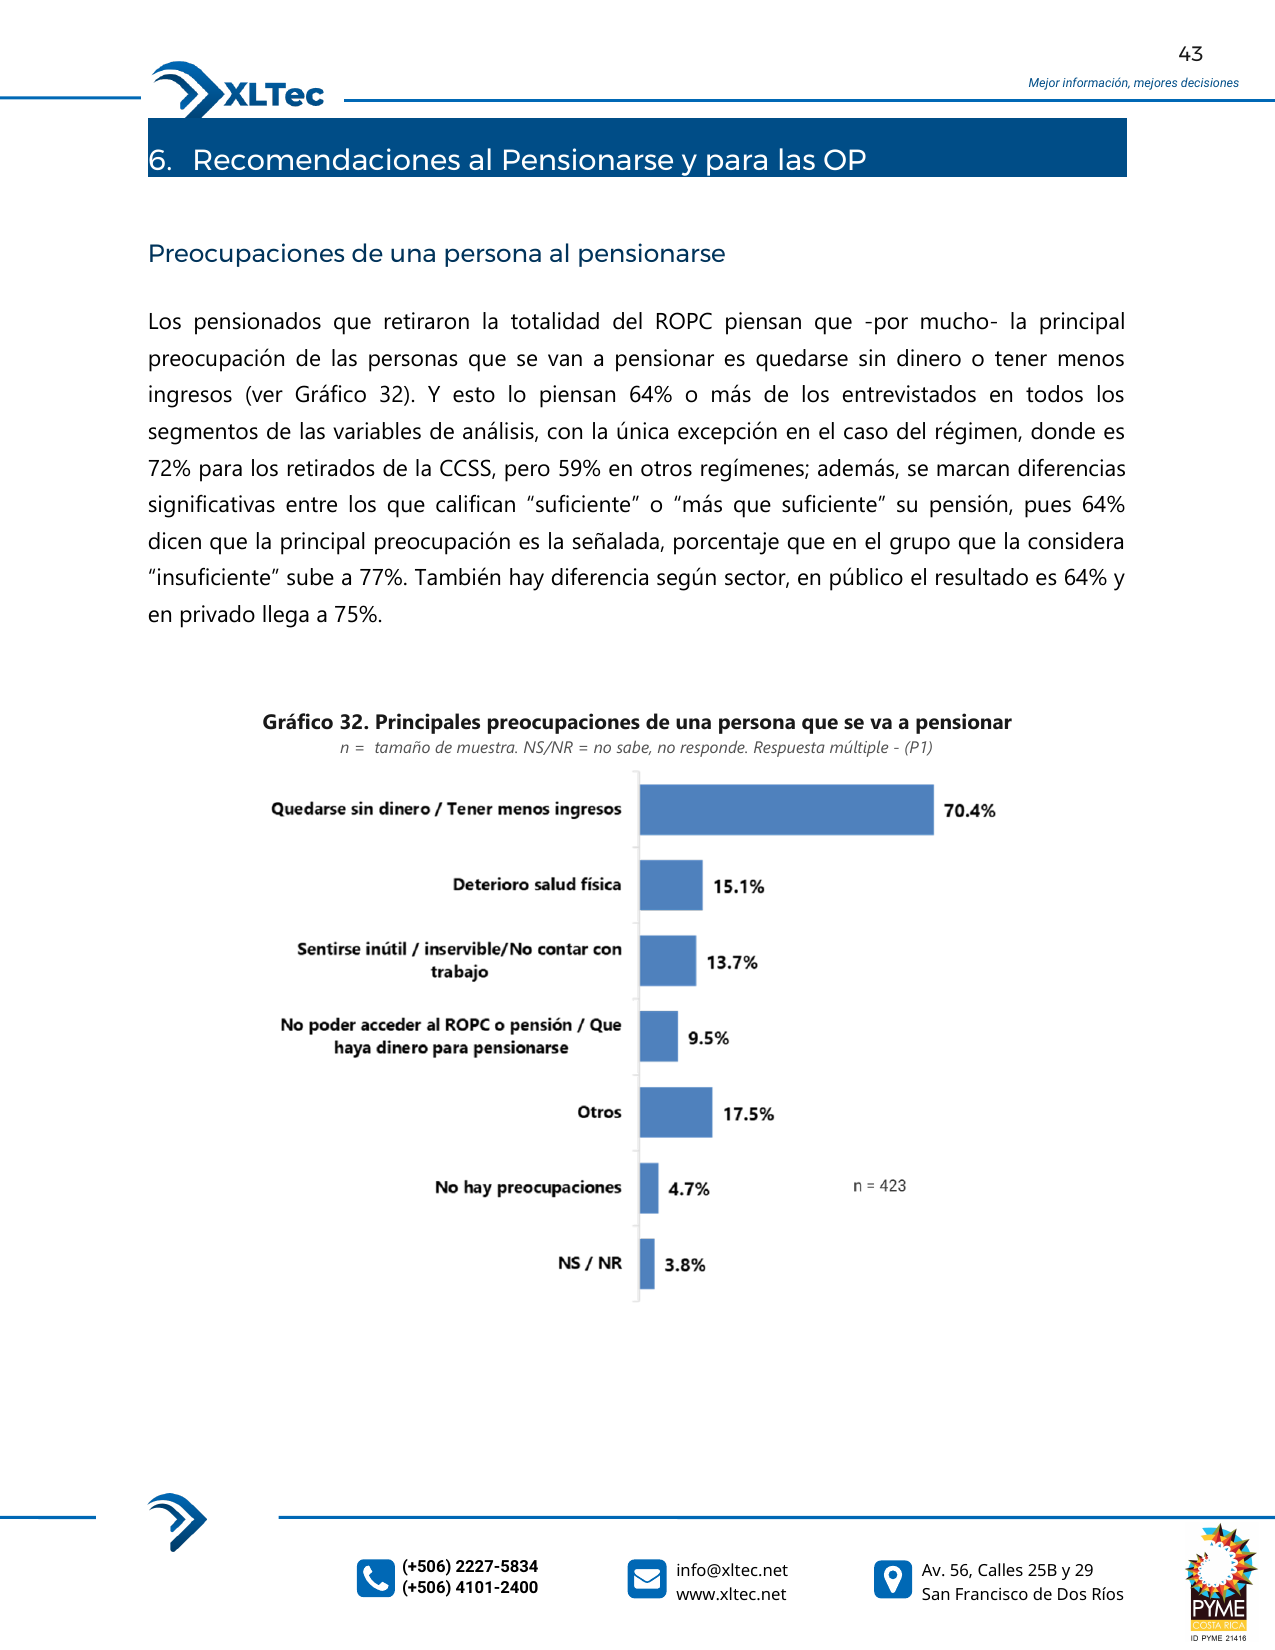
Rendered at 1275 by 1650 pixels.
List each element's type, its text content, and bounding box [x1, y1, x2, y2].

picture [151, 60, 324, 118]
picture [243, 757, 1033, 1315]
picture [1184, 1522, 1259, 1642]
text Los pensionados que retiraron la totalidad del ROPC piensan que -por mucho- la principal preocupación de las personas que se van a pensionar es quedarse sin dinero o tener menos ingresos (ver Gráfico 32). Y esto lo piensan 64% o más de los entrevistados en todos los segmentos de las variables de análisis, con la única excepción en el caso del régimen, donde es 72% para los retirados de la CCSS, pero 59% en otros regímenes; además, se marcan diferencias significativas entre los que califican “suficiente” o “más que suficiente” su pensión, pues 64% dicen que la principal preocupación es la señalada, porcentaje que en el grupo que la considera “insuficiente” sube a 77%. También hay diferencia según sector, en público el resultado es 64% y en privado llega a 75%. [148, 305, 1127, 628]
picture [147, 1493, 208, 1552]
text Gráfico 32. Principales preocupaciones de una persona que se va a pensionar [148, 707, 1127, 735]
subtitle Recomendaciones al Pensionarse y para las OP [148, 118, 1127, 177]
subtitle Preocupaciones de una persona al pensionarse [148, 238, 1127, 268]
text n = tamaño de muestra. NS/NR = no sabe, no responde. Respuesta múltiple - (P1) [148, 735, 1127, 757]
